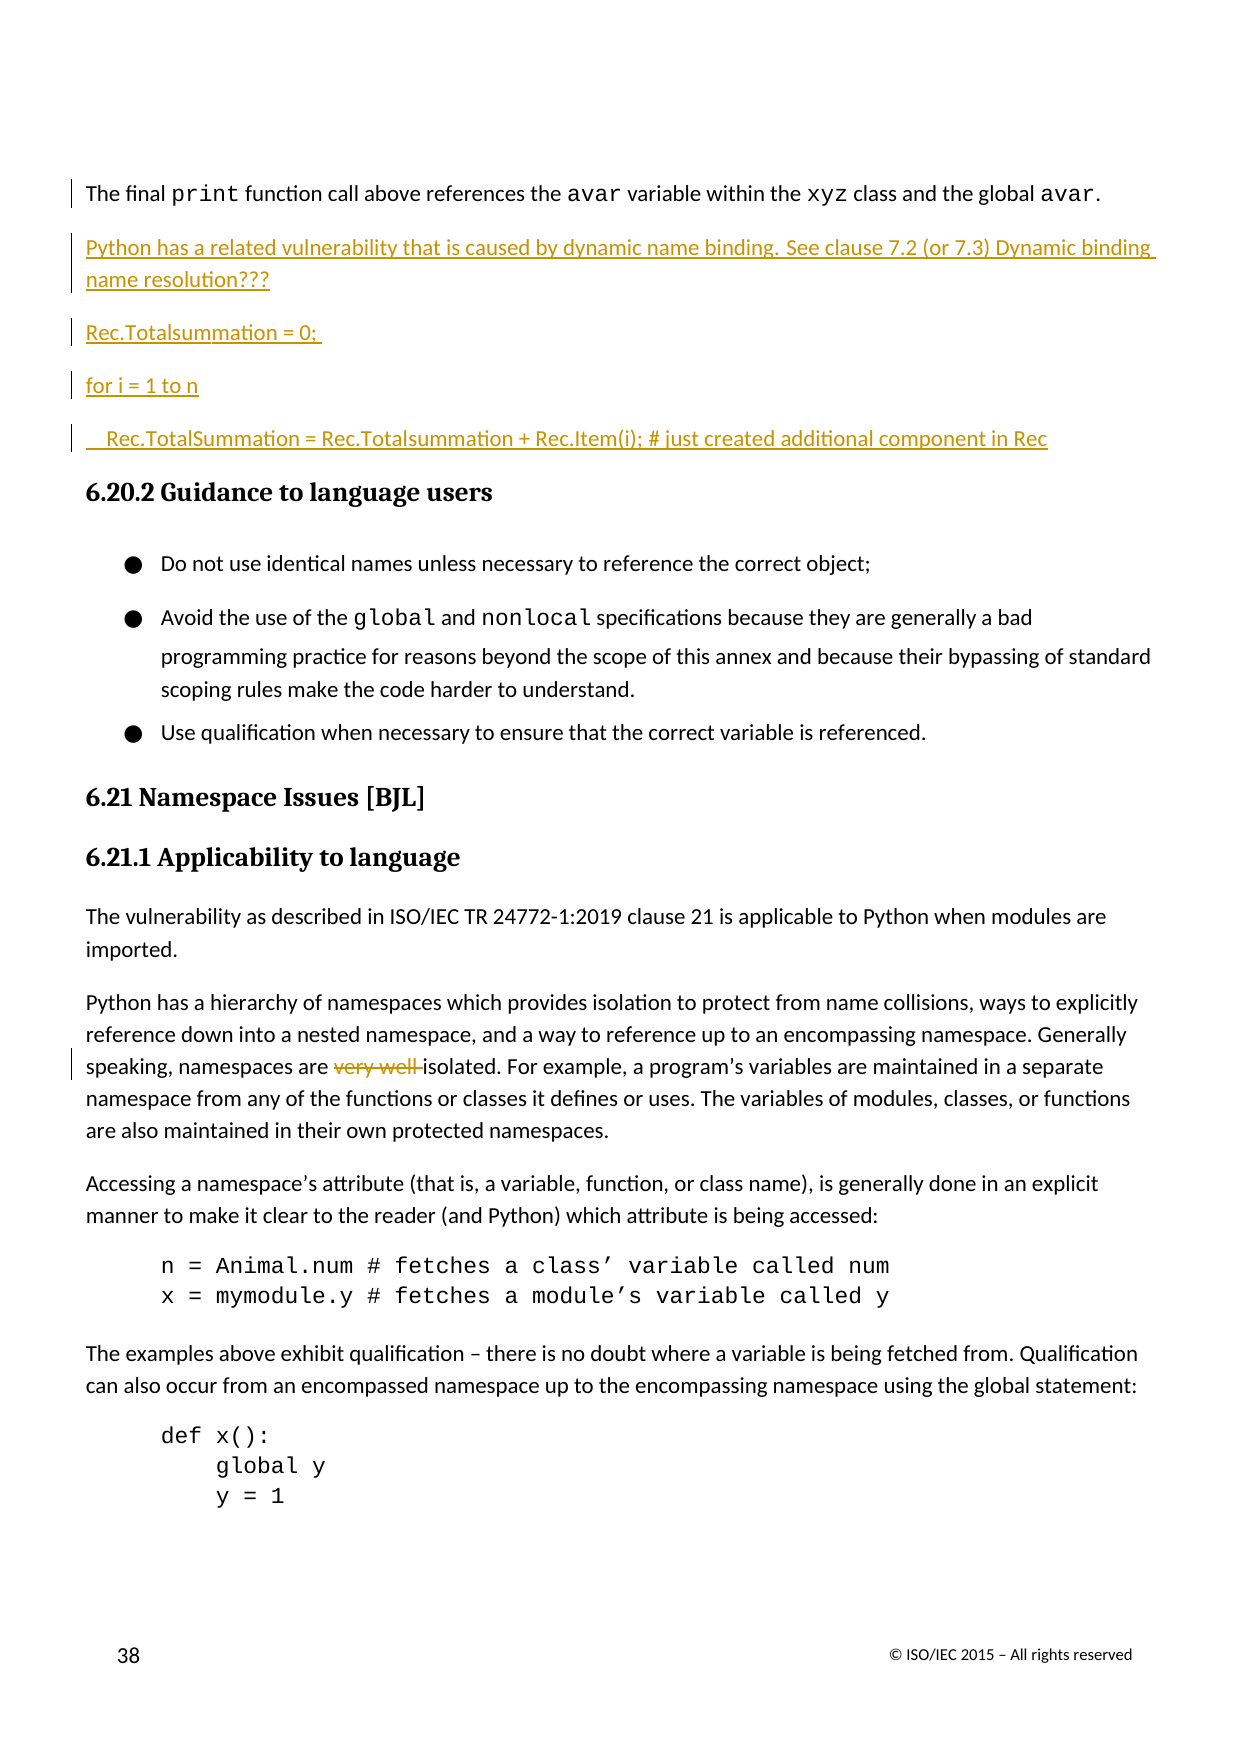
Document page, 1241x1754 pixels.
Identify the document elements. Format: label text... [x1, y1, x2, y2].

subtitle 6.21.1 Applicability to language [86, 842, 1164, 873]
list Use qualification when necessary to ensure that the correct variable is referenced. [123, 707, 1164, 754]
text x = mymodule.y # fetches a module’s variable called y [86, 1284, 1164, 1310]
text y = 1 [86, 1484, 1164, 1510]
text Python has a hierarchy of namespaces which provides isolation to protect from name collisions, ways to explicitly reference down into a nested namespace, and a way to reference up to an encompassing namespace. Generally speaking, namespaces are isolated. For example, a program’s variables are maintained in a separate namespace from any of the functions or classes it defines or uses. The variables of modules, classes, or functions are also maintained in their own protected namespaces. [86, 988, 1164, 1144]
text global y [86, 1454, 1164, 1480]
text The vulnerability as described in ISO/IEC TR 24772-1:2019 clause 21 is applicable to Python when modules are imported. [86, 902, 1164, 963]
text Accessing a namespace’s attribute (that is, a variable, function, or class name), is generally done in an explicit manner to make it clear to the reader (and Python) which attribute is being accessed: [86, 1169, 1164, 1230]
text n = Animal.num # fetches a class’ variable called num [86, 1255, 1164, 1281]
text The examples above exhibit qualification – there is no doubt where a variable is being fetched from. Qualification can also occur from an encompassed namespace up to the encompassing namespace using the global statement: [86, 1339, 1164, 1399]
list Do not use identical names unless necessary to reference the correct object; [123, 537, 1164, 584]
text def x(): [86, 1424, 1164, 1450]
text The final print function call above references the avar variable within the xyz class and the global avar. [86, 179, 1164, 208]
list Avoid the use of the global and nonlocal specifications because they are generally a bad programming practice for reasons beyond the scope of this annex and because their bypassing of standard scoping rules make the code harder to understand. [123, 591, 1164, 703]
subtitle 6.21 Namespace Issues [BJL] [86, 782, 1164, 813]
subtitle 6.20.2 Guidance to language users [86, 477, 1164, 508]
